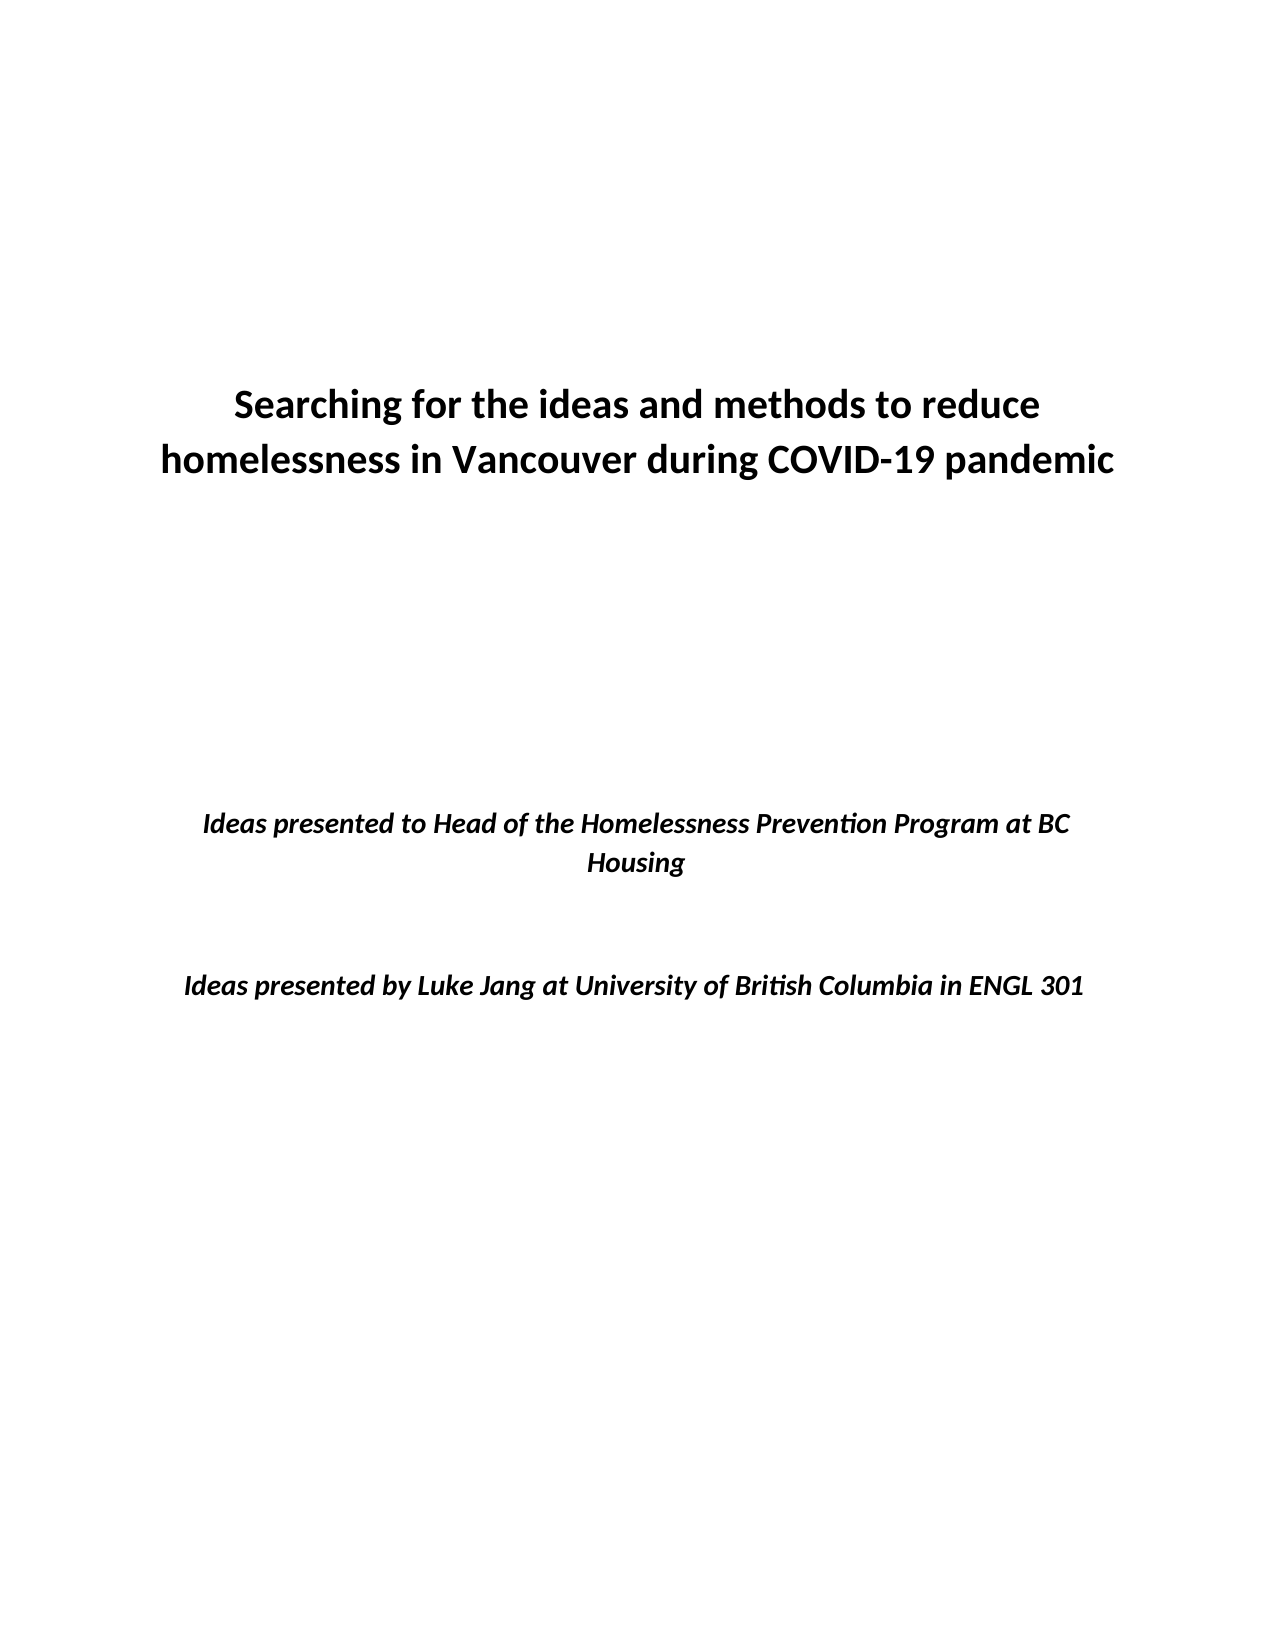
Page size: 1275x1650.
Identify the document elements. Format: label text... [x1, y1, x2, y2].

text Searching for the ideas and methods to reduce homelessness in Vancouver during COVID-19 pandemic [150, 323, 1125, 514]
text Ideas presented by Luke Jang at University of British Columbia in ENGL 301 [150, 928, 1125, 1148]
text Ideas presented to Head of the Homelessness Prevention Program at BC Housing [150, 764, 1125, 909]
